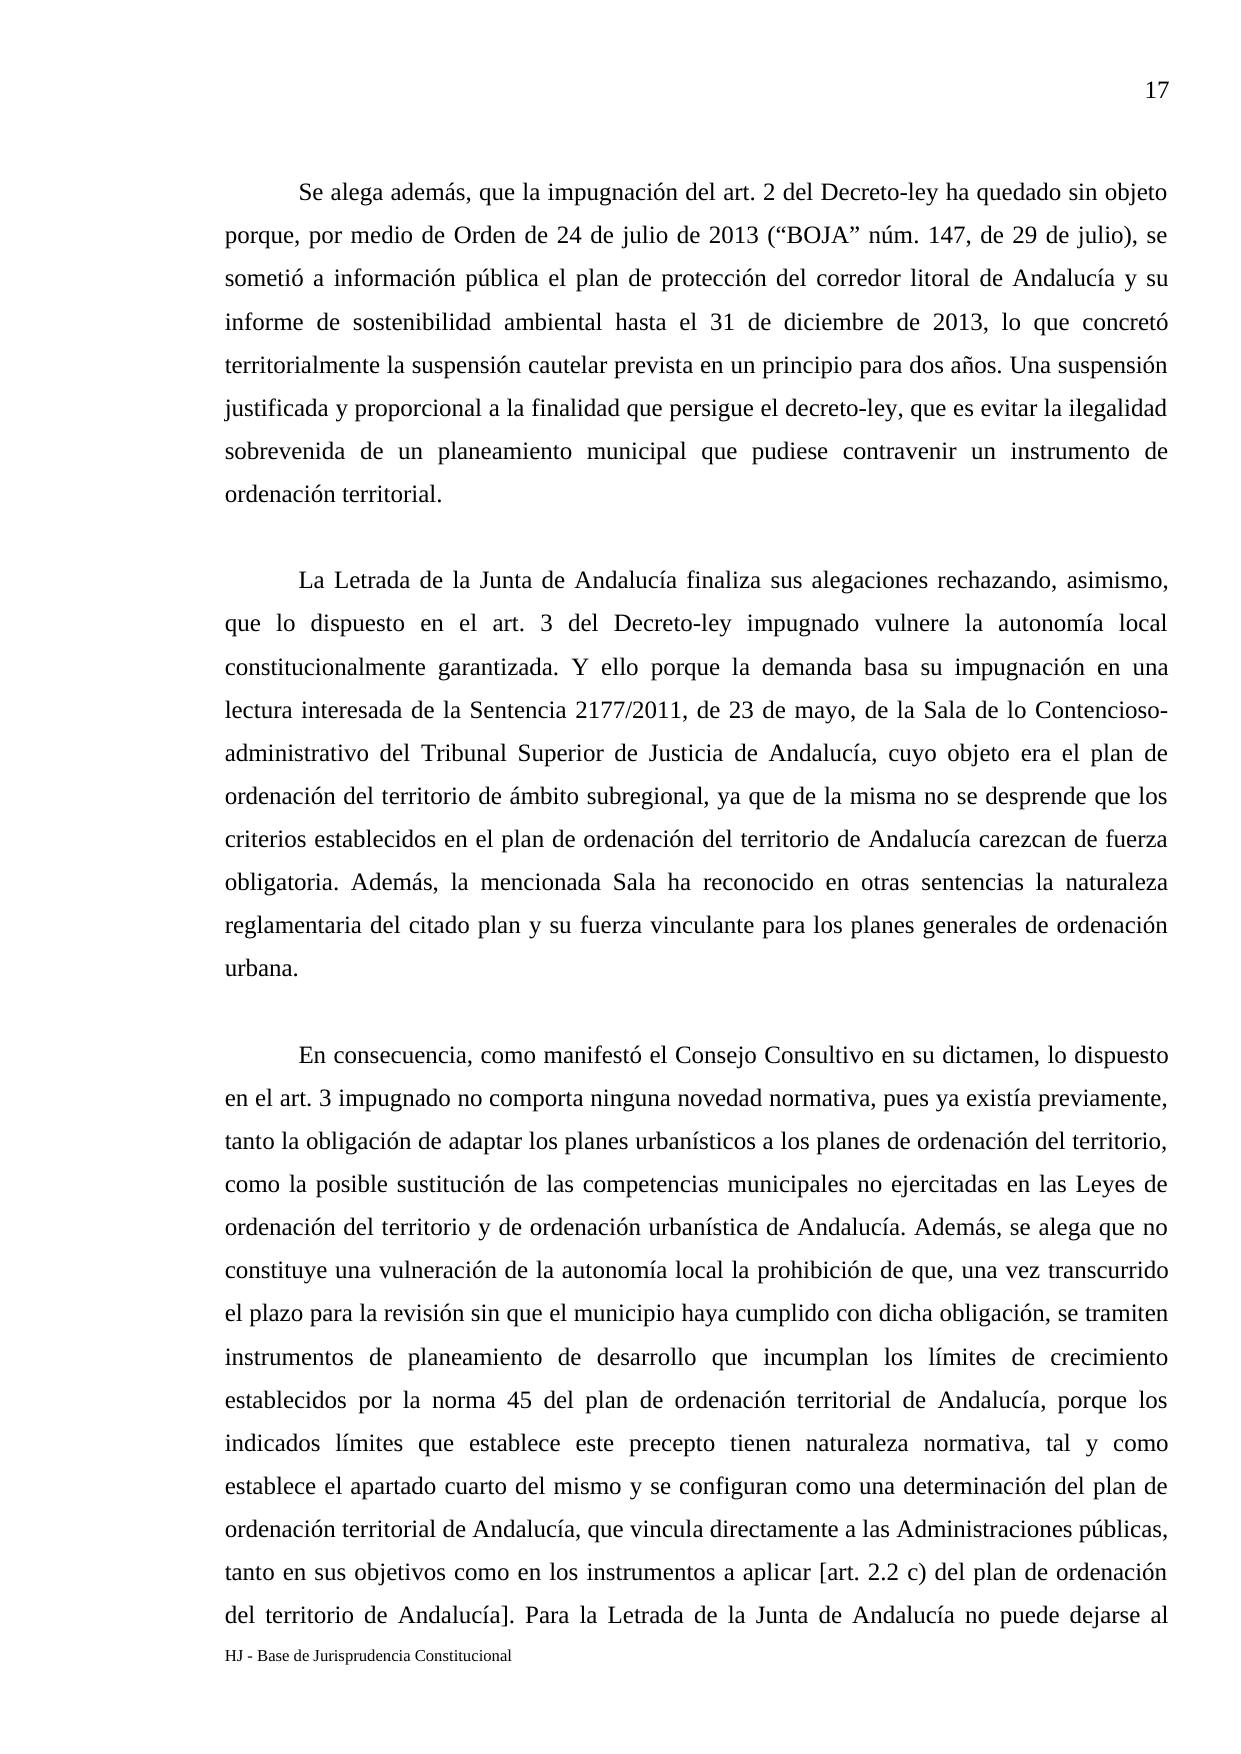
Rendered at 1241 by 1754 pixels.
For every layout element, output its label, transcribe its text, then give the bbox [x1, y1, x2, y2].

text Se alega además, que la impugnación del art. 2 del Decreto-ley ha quedado sin objeto porque, por medio de Orden de 24 de julio de 2013 (“BOJA” núm. 147, de 29 de julio), se sometió a información pública el plan de protección del corredor litoral de Andalucía y su informe de sostenibilidad ambiental hasta el 31 de diciembre de 2013, lo que concretó territorialmente la suspensión cautelar prevista en un principio para dos años. Una suspensión justificada y proporcional a la finalidad que persigue el decreto-ley, que es evitar la ilegalidad sobrevenida de un planeamiento municipal que pudiese contravenir un instrumento de ordenación territorial. [224, 177, 1169, 508]
text La Letrada de la Junta de Andalucía finaliza sus alegaciones rechazando, asimismo, que lo dispuesto en el art. 3 del Decreto-ley impugnado vulnere la autonomía local constitucionalmente garantizada. Y ello porque la demanda basa su impugnación en una lectura interesada de la Sentencia 2177/2011, de 23 de mayo, de la Sala de lo Contencioso-administrativo del Tribunal Superior de Justicia de Andalucía, cuyo objeto era el plan de ordenación del territorio de ámbito subregional, ya que de la misma no se desprende que los criterios establecidos en el plan de ordenación del territorio de Andalucía carezcan de fuerza obligatoria. Además, la mencionada Sala ha reconocido en otras sentencias la naturaleza reglamentaria del citado plan y su fuerza vinculante para los planes generales de ordenación urbana. [224, 565, 1169, 982]
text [224, 1040, 1169, 1629]
